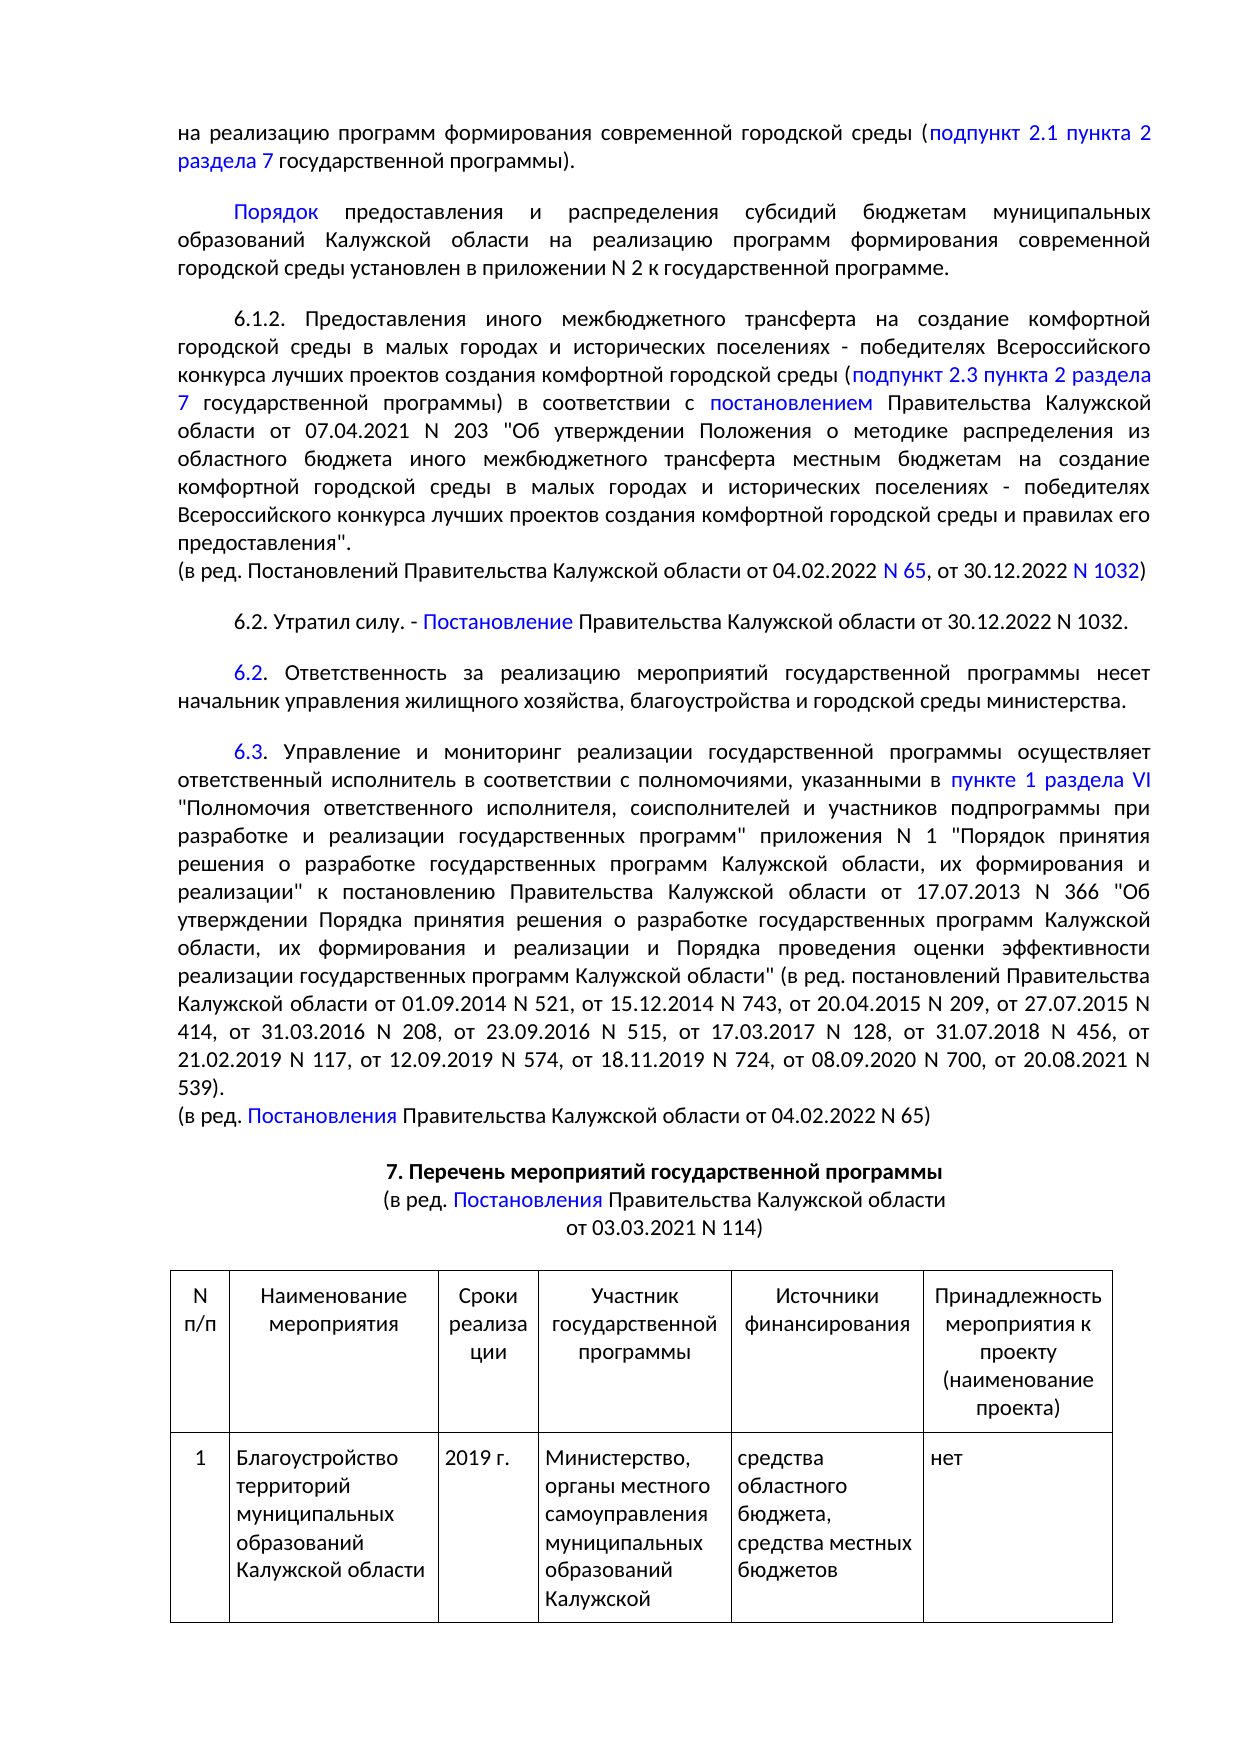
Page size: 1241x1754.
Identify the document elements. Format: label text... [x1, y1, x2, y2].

text Порядок предоставления и распределения субсидий бюджетам муниципальных образований Калужской области на реализацию программ формирования современной городской среды установлен в приложении N 2 к государственной программе. [177, 197, 1152, 281]
table_header Наименование мероприятия [230, 1271, 438, 1432]
text (в ред. Постановлений Правительства Калужской области от 04.02.2022 N 65, от 30.12.2022 N 1032) [177, 556, 1152, 584]
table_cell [539, 1433, 731, 1622]
text 6.3. Управление и мониторинг реализации государственной программы осуществляет ответственный исполнитель в соответствии с полномочиями, указанными в пункте 1 раздела VI "Полномочия ответственного исполнителя, соисполнителей и участников подпрограммы при разработке и реализации государственных программ" приложения N 1 "Порядок принятия решения о разработке государственных программ Калужской области, их формирования и реализации" к постановлению Правительства Калужской области от 17.07.2013 N 366 "Об утверждении Порядка принятия решения о разработке государственных программ Калужской области, их формирования и реализации и Порядка проведения оценки эффективности реализации государственных программ Калужской области" (в ред. постановлений Правительства Калужской области от 01.09.2014 N 521, от 15.12.2014 N 743, от 20.04.2015 N 209, от 27.07.2015 N 414, от 31.03.2016 N 208, от 23.09.2016 N 515, от 17.03.2017 N 128, от 31.07.2018 N 456, от 21.02.2019 N 117, от 12.09.2019 N 574, от 18.11.2019 N 724, от 08.09.2020 N 700, от 20.08.2021 N 539). [177, 737, 1152, 1101]
title 7. Перечень мероприятий государственной программы [177, 1157, 1152, 1185]
table_header Принадлежность мероприятия к проекту (наименование проекта) [924, 1271, 1112, 1432]
table_cell 2019 г. [439, 1433, 538, 1622]
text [177, 118, 1152, 174]
text от 03.03.2021 N 114) [177, 1213, 1152, 1241]
text (в ред. Постановления Правительства Калужской области [177, 1185, 1152, 1213]
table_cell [732, 1433, 923, 1622]
table_header Участник государственной программы [539, 1271, 731, 1432]
table_header N п/п [171, 1271, 229, 1432]
table_header Сроки реализации [439, 1271, 538, 1432]
table_header Источники финансирования [732, 1271, 923, 1432]
text 6.1.2. Предоставления иного межбюджетного трансферта на создание комфортной городской среды в малых городах и исторических поселениях - победителях Всероссийского конкурса лучших проектов создания комфортной городской среды (подпункт 2.3 пункта 2 раздела 7 государственной программы) в соответствии с постановлением Правительства Калужской области от 07.04.2021 N 203 "Об утверждении Положения о методике распределения из областного бюджета иного межбюджетного трансферта местным бюджетам на создание комфортной городской среды в малых городах и исторических поселениях - победителях Всероссийского конкурса лучших проектов создания комфортной городской среды и правилах его предоставления". [177, 304, 1152, 556]
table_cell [230, 1433, 438, 1622]
text 6.2. Утратил силу. - Постановление Правительства Калужской области от 30.12.2022 N 1032. [177, 607, 1152, 635]
text (в ред. Постановления Правительства Калужской области от 04.02.2022 N 65) [177, 1101, 1152, 1129]
table_cell 1 [171, 1433, 229, 1622]
table_cell нет [924, 1433, 1112, 1622]
text 6.2. Ответственность за реализацию мероприятий государственной программы несет начальник управления жилищного хозяйства, благоустройства и городской среды министерства. [177, 658, 1152, 714]
